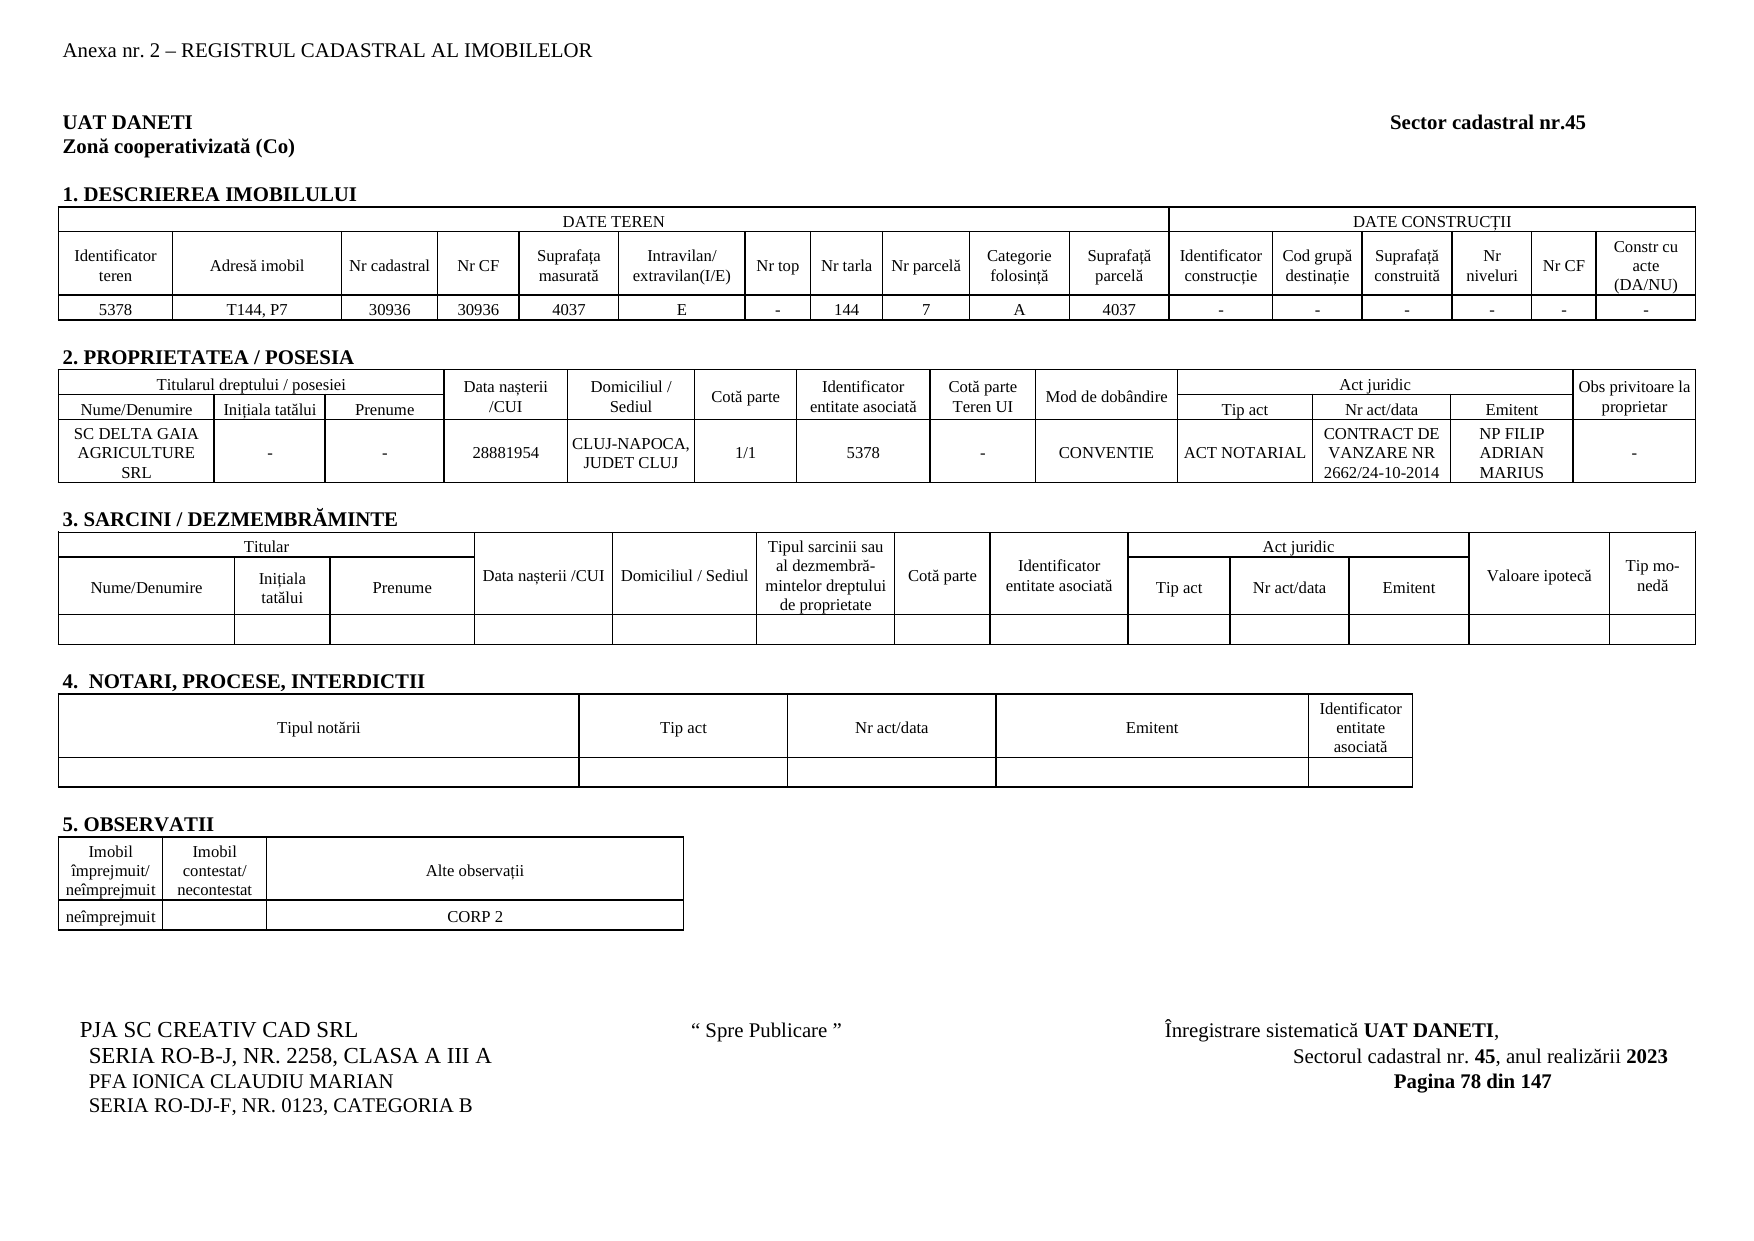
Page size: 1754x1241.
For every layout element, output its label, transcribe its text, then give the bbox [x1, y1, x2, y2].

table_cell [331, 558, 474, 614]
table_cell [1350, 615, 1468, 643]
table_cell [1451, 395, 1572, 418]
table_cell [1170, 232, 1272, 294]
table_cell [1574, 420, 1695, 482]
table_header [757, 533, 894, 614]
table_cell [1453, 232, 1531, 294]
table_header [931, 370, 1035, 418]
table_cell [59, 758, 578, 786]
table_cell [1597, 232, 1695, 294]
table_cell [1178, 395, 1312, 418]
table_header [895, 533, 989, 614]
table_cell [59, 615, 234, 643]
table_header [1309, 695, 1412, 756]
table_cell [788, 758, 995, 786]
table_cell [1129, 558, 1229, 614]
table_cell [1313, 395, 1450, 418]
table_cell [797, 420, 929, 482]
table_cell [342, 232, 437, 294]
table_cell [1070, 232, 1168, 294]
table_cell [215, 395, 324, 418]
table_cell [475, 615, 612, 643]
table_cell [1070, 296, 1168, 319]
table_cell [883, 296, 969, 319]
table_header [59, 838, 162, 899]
text 5. OBSERVATII [62, 812, 1691, 836]
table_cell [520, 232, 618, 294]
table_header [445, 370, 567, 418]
text 3. SARCINI / DEZMEMBRĂMINTE [62, 507, 1691, 531]
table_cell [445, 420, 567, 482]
text 4. NOTARI, PROCESE, INTERDICTII [62, 669, 1691, 693]
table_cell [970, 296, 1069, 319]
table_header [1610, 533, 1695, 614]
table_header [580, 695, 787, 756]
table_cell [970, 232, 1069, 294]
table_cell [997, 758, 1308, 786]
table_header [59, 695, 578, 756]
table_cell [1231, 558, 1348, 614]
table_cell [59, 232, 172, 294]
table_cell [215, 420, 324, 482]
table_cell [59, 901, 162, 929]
text 2. PROPRIETATEA / POSESIA [62, 344, 1691, 369]
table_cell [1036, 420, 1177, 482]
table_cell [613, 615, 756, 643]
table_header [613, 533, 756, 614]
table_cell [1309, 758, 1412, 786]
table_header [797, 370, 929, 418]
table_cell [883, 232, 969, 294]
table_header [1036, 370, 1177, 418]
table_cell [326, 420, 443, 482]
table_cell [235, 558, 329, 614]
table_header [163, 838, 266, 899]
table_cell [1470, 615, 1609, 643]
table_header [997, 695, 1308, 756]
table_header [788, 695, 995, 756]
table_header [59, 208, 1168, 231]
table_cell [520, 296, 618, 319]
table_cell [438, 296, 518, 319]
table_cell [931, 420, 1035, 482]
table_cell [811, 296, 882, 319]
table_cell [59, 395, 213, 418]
text 1. DESCRIEREA IMOBILULUI [62, 182, 1691, 206]
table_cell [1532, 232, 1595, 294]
text Zonă cooperativizată (Co) [62, 134, 1691, 158]
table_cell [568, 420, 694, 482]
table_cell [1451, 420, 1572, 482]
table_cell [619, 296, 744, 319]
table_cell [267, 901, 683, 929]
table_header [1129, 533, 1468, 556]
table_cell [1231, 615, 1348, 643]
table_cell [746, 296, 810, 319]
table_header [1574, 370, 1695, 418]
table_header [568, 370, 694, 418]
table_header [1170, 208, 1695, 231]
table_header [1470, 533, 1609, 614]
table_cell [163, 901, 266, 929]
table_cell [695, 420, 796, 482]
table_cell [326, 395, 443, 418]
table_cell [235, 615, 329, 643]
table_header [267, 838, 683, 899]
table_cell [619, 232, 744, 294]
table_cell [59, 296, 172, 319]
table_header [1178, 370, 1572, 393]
text Anexa nr. 2 – REGISTRUL CADASTRAL AL IMOBILELOR [62, 37, 1691, 62]
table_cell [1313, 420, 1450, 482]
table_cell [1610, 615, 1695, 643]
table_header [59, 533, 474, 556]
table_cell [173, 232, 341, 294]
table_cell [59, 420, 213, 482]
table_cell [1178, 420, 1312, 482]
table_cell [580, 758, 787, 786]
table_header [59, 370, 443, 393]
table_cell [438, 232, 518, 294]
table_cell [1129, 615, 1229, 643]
text UAT DANETI Sector cadastral nr.45 [62, 110, 1691, 134]
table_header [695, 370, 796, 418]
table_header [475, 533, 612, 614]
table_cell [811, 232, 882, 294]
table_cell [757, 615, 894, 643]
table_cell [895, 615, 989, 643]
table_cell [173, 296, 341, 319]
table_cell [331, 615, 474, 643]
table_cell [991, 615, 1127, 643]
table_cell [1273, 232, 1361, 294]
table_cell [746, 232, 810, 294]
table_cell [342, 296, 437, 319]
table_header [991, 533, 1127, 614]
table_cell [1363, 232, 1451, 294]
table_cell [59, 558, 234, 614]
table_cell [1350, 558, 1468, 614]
